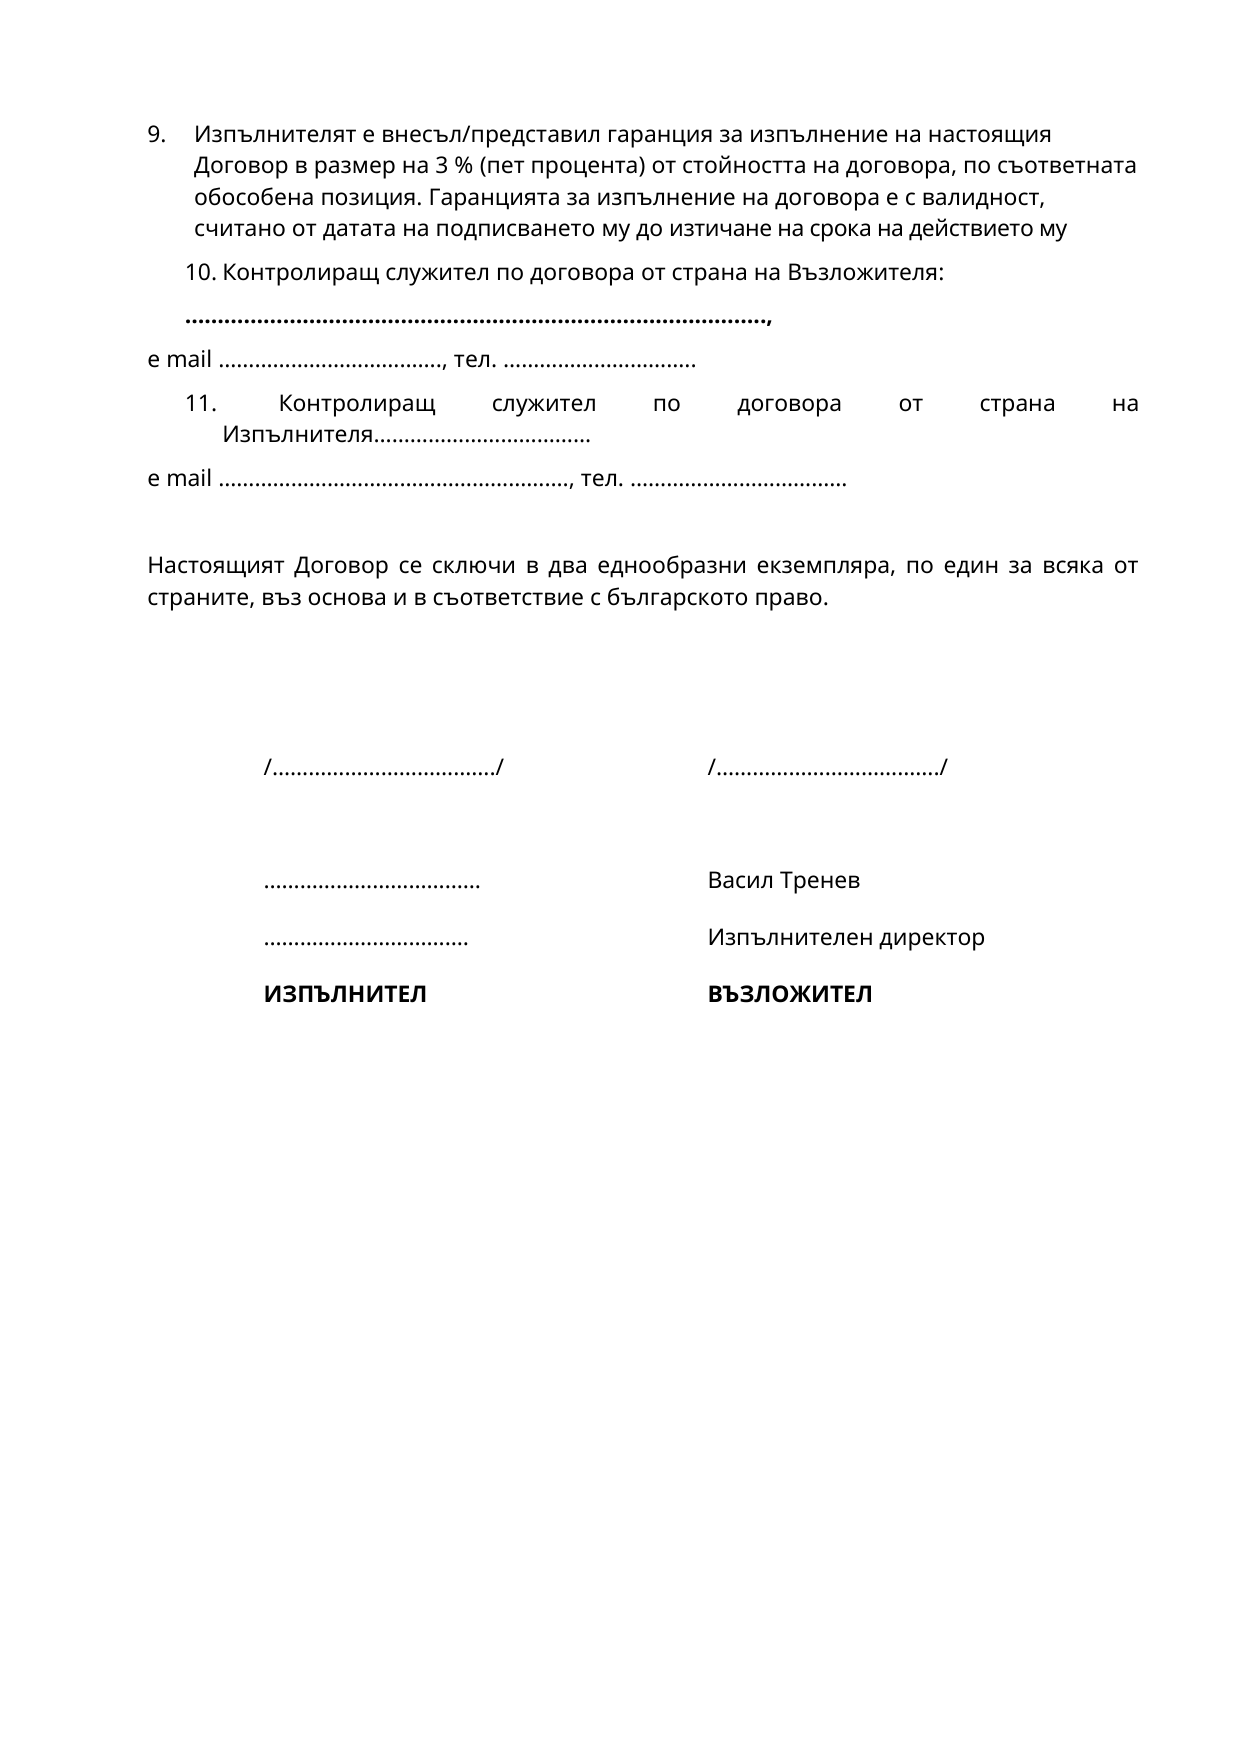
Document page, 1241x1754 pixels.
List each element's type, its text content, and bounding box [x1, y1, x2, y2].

list Контролиращ служител по договора от страна на Изпълнителя……………………………… [184, 387, 1140, 449]
text Настоящият Договор се сключи в два еднообразни екземпляра, по един за всяка от страните, въз основа и в съответствие с българското право. [147, 549, 1140, 612]
list Контролиращ служител по договора от страна на Възложителя: [184, 256, 1140, 287]
text e mail ………………………………., тел. ………………………….. [147, 343, 1140, 374]
table_header /………………………………./ Васил Тренев Изпълнителен директор ВЪЗЛОЖИТЕЛ [696, 738, 1140, 1033]
list Изпълнителят е внесъл/представил гаранция за изпълнение на настоящия Договор в размер на 3 % (пет процента) от стойността на договора, по съответната обособена позиция. Гаранцията за изпълнение на договора е с валидност, считано от датата на подписването му до изтичане на срока на действието му [147, 118, 1140, 243]
text …………………………………………………………………………….., [184, 299, 1140, 331]
text e mail …………………………………………………., тел. ……………………………… [147, 462, 1140, 493]
table_header /………………………………./ ……………………………… ……………………………. ИЗПЪЛНИТЕЛ [252, 738, 696, 1033]
